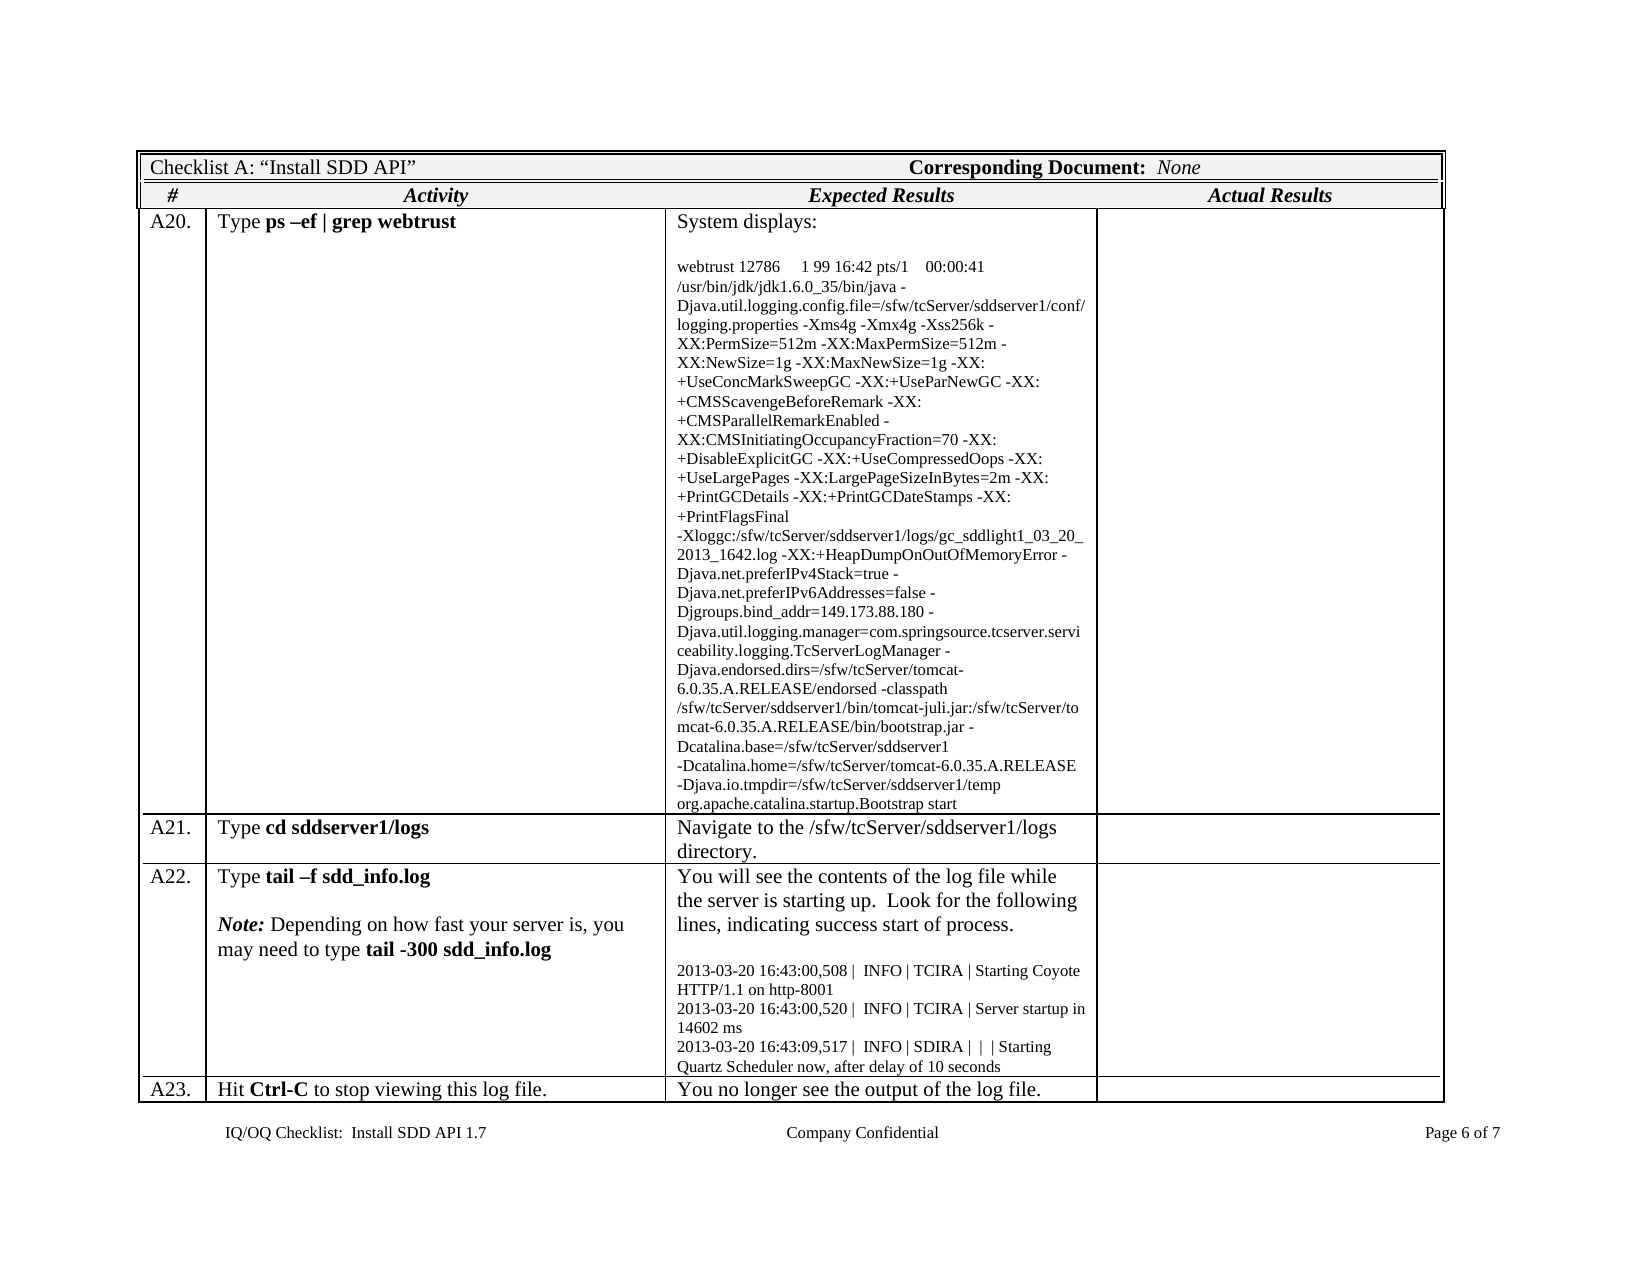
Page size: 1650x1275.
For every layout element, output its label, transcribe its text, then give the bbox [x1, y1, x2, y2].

table_cell Type tail –f sdd_info.log Note: Depending on how fast your server is, you may need to type tail -300 sdd_info.log [207, 864, 665, 1076]
table_cell [1098, 209, 1443, 813]
table_cell Activity [206, 183, 666, 207]
table_cell Hit Ctrl-C to stop viewing this log file. [207, 1077, 665, 1101]
table_cell System displays: webtrust 12786 1 99 16:42 pts/1 00:00:41 /usr/bin/jdk/jdk1.6.0_35/bin/java -Djava.util.logging.config.file=/sfw/tcServer/sddserver1/conf/logging.properties -Xms4g -Xmx4g -Xss256k -XX:PermSize=512m -XX:MaxPermSize=512m -XX:NewSize=1g -XX:MaxNewSize=1g -XX:+UseConcMarkSweepGC -XX:+UseParNewGC -XX:+CMSScavengeBeforeRemark -XX:+CMSParallelRemarkEnabled -XX:CMSInitiatingOccupancyFraction=70 -XX:+DisableExplicitGC -XX:+UseCompressedOops -XX:+UseLargePages -XX:LargePageSizeInBytes=2m -XX:+PrintGCDetails -XX:+PrintGCDateStamps -XX:+PrintFlagsFinal -Xloggc:/sfw/tcServer/sddserver1/logs/gc_sddlight1_03_20_2013_1642.log -XX:+HeapDumpOnOutOfMemoryError -Djava.net.preferIPv4Stack=true -Djava.net.preferIPv6Addresses=false -Djgroups.bind_addr=149.173.88.180 -Djava.util.logging.manager=com.springsource.tcserver.serviceability.logging.TcServerLogManager -Djava.endorsed.dirs=/sfw/tcServer/tomcat-6.0.35.A.RELEASE/endorsed -classpath /sfw/tcServer/sddserver1/bin/tomcat-juli.jar:/sfw/tcServer/tomcat-6.0.35.A.RELEASE/bin/bootstrap.jar -Dcatalina.base=/sfw/tcServer/sddserver1 -Dcatalina.home=/sfw/tcServer/tomcat-6.0.35.A.RELEASE -Djava.io.tmpdir=/sfw/tcServer/sddserver1/temp org.apache.catalina.startup.Bootstrap start [666, 209, 1096, 813]
table_cell Type ps –ef | grep webtrust [207, 209, 665, 813]
table_cell Actual Results [1097, 179, 1444, 207]
table_cell Type cd sddserver1/logs [207, 815, 665, 863]
table_cell [140, 813, 205, 863]
table_cell [140, 209, 205, 813]
table_cell You no longer see the output of the log file. [666, 1077, 1096, 1101]
table_cell [1098, 813, 1443, 863]
table_cell You will see the contents of the log file while the server is starting up. Look for the following lines, indicating success start of process. 2013-03-20 16:43:00,508 | INFO | TCIRA | Starting Coyote HTTP/1.1 on http-8001 2013-03-20 16:43:00,520 | INFO | TCIRA | Server startup in 14602 ms 2013-03-20 16:43:09,517 | INFO | SDIRA | | | Starting Quartz Scheduler now, after delay of 10 seconds [666, 864, 1096, 1076]
table_cell Expected Results [666, 183, 1097, 207]
table_header Checklist A: “Install SDD API” [141, 155, 666, 179]
table_header Corresponding Document: None [666, 155, 1441, 179]
table_cell [1098, 1076, 1443, 1101]
table_cell [140, 863, 205, 1076]
table_cell # [139, 179, 206, 207]
table_cell Navigate to the /sfw/tcServer/sddserver1/logs directory. [666, 815, 1096, 863]
table_cell [1098, 863, 1443, 1076]
table_cell [140, 1076, 205, 1101]
